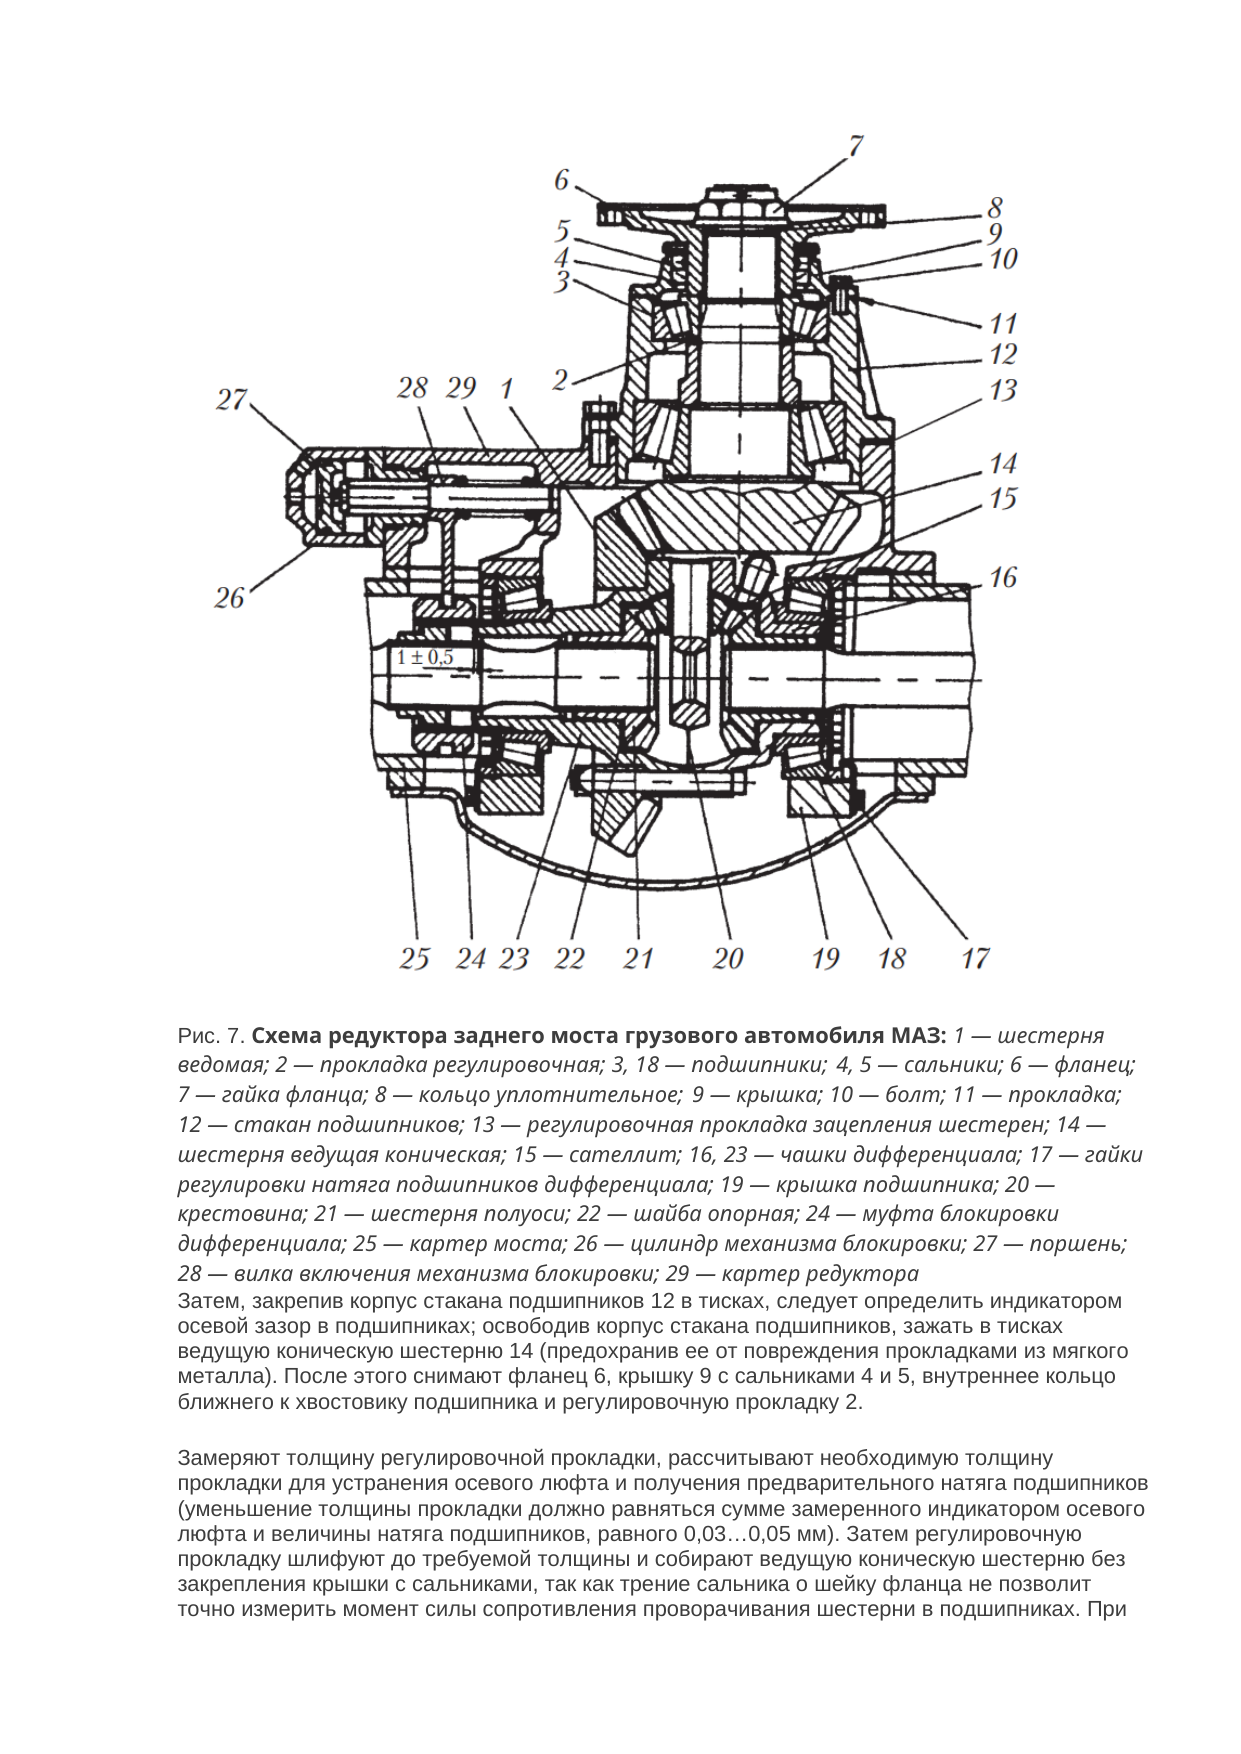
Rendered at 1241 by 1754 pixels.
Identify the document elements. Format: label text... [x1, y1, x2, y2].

text Рис. 7. Схема редуктора заднего моста грузового автомобиля МАЗ: 1 — шестерня ведомая; 2 — прокладка регулировочная; 3, 18 — подшипники; 4, 5 — сальники; 6 — фланец; 7 — гайка фланца; 8 — кольцо уплотнительное; 9 — крышка; 10 — болт; 11 — прокладка; 12 — стакан подшипников; 13 — регулировочная прокладка зацепления шестерен; 14 — шестерня ведущая коническая; 15 — сателлит; 16, 23 — чашки дифференциала; 17 — гайки регулировки натяга подшипников дифференциала; 19 — крышка подшипника; 20 — крестовина; 21 — шестерня полуоси; 22 — шайба опорная; 24 — муфта блокировки дифференциала; 25 — картер моста; 26 — цилиндр механизма блокировки; 27 — поршень; 28 — вилка включения механизма блокировки; 29 — картер редуктора [177, 1020, 1152, 1288]
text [177, 1445, 1152, 1622]
text Затем, закрепив корпус стакана подшипников 12 в тисках, следует определить индикатором осевой зазор в подшипниках; освободив корпус стакана подшипников, зажать в тисках ведущую коническую шестерню 14 (предохранив ее от повреждения прокладками из мягкого металла). После этого снимают фланец 6, крышку 9 с сальниками 4 и 5, внутреннее кольцо ближнего к хвостовику подшипника и регулировочную прокладку 2. [177, 1288, 1152, 1414]
picture [177, 118, 1042, 989]
